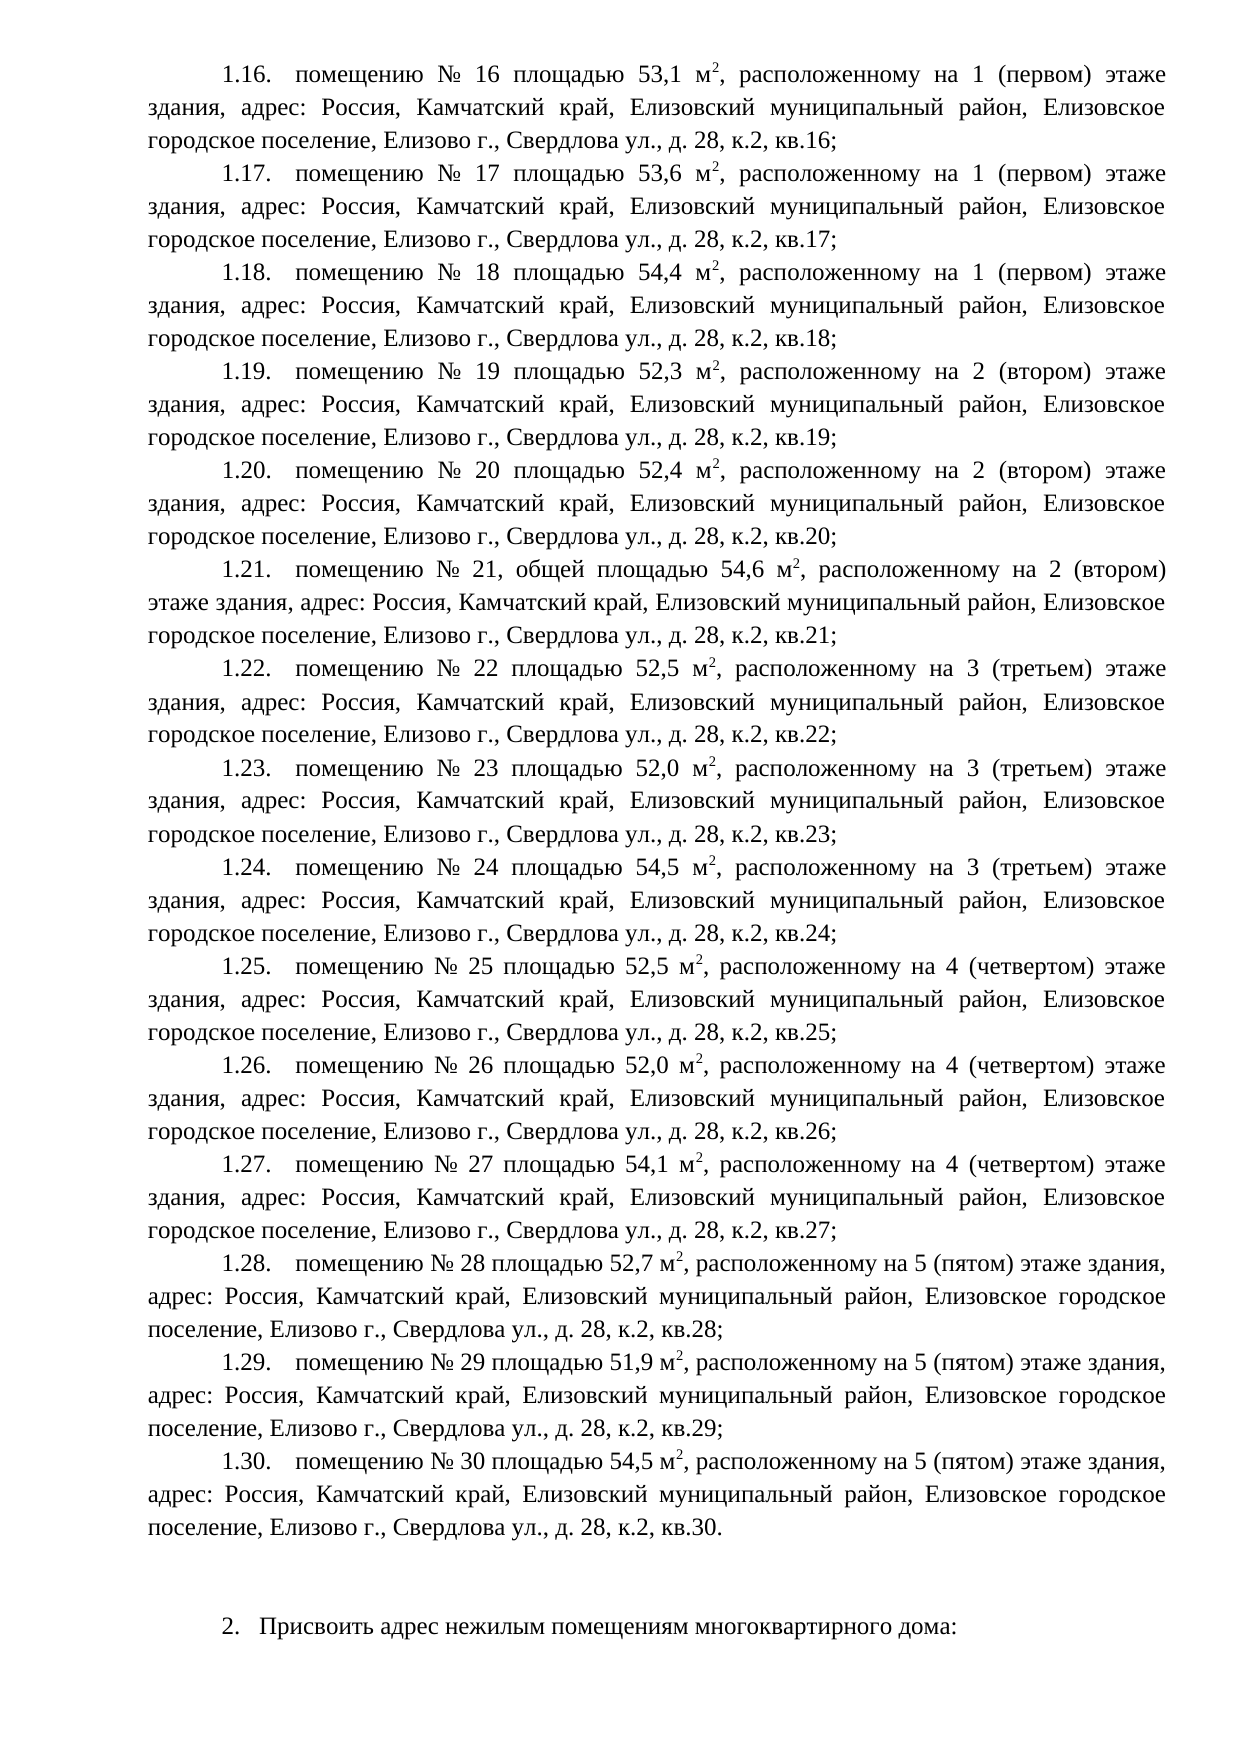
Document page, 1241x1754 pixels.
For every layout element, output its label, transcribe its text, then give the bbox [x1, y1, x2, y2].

list помещению № 21, общей площадью 54,6 м2, расположенному на 2 (втором) этаже здания, адрес: Россия, Камчатский край, Елизовский муниципальный район, Елизовское городское поселение, Елизово г., Свердлова ул., д. 28, к.2, кв.21; [148, 554, 1167, 649]
list помещению № 29 площадью 51,9 м2, расположенному на 5 (пятом) этаже здания, адрес: Россия, Камчатский край, Елизовский муниципальный район, Елизовское городское поселение, Елизово г., Свердлова ул., д. 28, к.2, кв.29; [148, 1347, 1167, 1442]
list помещению № 20 площадью 52,4 м2, расположенному на 2 (втором) этаже здания, адрес: Россия, Камчатский край, Елизовский муниципальный район, Елизовское городское поселение, Елизово г., Свердлова ул., д. 28, к.2, кв.20; [148, 455, 1167, 550]
list помещению № 27 площадью 54,1 м2, расположенному на 4 (четвертом) этаже здания, адрес: Россия, Камчатский край, Елизовский муниципальный район, Елизовское городское поселение, Елизово г., Свердлова ул., д. 28, к.2, кв.27; [148, 1149, 1167, 1244]
list помещению № 25 площадью 52,5 м2, расположенному на 4 (четвертом) этаже здания, адрес: Россия, Камчатский край, Елизовский муниципальный район, Елизовское городское поселение, Елизово г., Свердлова ул., д. 28, к.2, кв.25; [148, 951, 1167, 1046]
list помещению № 18 площадью 54,4 м2, расположенному на 1 (первом) этаже здания, адрес: Россия, Камчатский край, Елизовский муниципальный район, Елизовское городское поселение, Елизово г., Свердлова ул., д. 28, к.2, кв.18; [148, 257, 1167, 352]
list помещению № 16 площадью 53,1 м2, расположенному на 1 (первом) этаже здания, адрес: Россия, Камчатский край, Елизовский муниципальный район, Елизовское городское поселение, Елизово г., Свердлова ул., д. 28, к.2, кв.16; [148, 59, 1167, 154]
list помещению № 30 площадью 54,5 м2, расположенному на 5 (пятом) этаже здания, адрес: Россия, Камчатский край, Елизовский муниципальный район, Елизовское городское поселение, Елизово г., Свердлова ул., д. 28, к.2, кв.30. [148, 1446, 1167, 1541]
list помещению № 19 площадью 52,3 м2, расположенному на 2 (втором) этаже здания, адрес: Россия, Камчатский край, Елизовский муниципальный район, Елизовское городское поселение, Елизово г., Свердлова ул., д. 28, к.2, кв.19; [148, 356, 1167, 451]
list Присвоить адрес нежилым помещениям многоквартирного дома: [221, 1611, 1167, 1640]
list помещению № 17 площадью 53,6 м2, расположенному на 1 (первом) этаже здания, адрес: Россия, Камчатский край, Елизовский муниципальный район, Елизовское городское поселение, Елизово г., Свердлова ул., д. 28, к.2, кв.17; [148, 158, 1167, 253]
list помещению № 28 площадью 52,7 м2, расположенному на 5 (пятом) этаже здания, адрес: Россия, Камчатский край, Елизовский муниципальный район, Елизовское городское поселение, Елизово г., Свердлова ул., д. 28, к.2, кв.28; [148, 1248, 1167, 1343]
list помещению № 26 площадью 52,0 м2, расположенному на 4 (четвертом) этаже здания, адрес: Россия, Камчатский край, Елизовский муниципальный район, Елизовское городское поселение, Елизово г., Свердлова ул., д. 28, к.2, кв.26; [148, 1050, 1167, 1144]
list помещению № 22 площадью 52,5 м2, расположенному на 3 (третьем) этаже здания, адрес: Россия, Камчатский край, Елизовский муниципальный район, Елизовское городское поселение, Елизово г., Свердлова ул., д. 28, к.2, кв.22; [148, 653, 1167, 748]
list помещению № 23 площадью 52,0 м2, расположенному на 3 (третьем) этаже здания, адрес: Россия, Камчатский край, Елизовский муниципальный район, Елизовское городское поселение, Елизово г., Свердлова ул., д. 28, к.2, кв.23; [148, 753, 1167, 847]
list помещению № 24 площадью 54,5 м2, расположенному на 3 (третьем) этаже здания, адрес: Россия, Камчатский край, Елизовский муниципальный район, Елизовское городское поселение, Елизово г., Свердлова ул., д. 28, к.2, кв.24; [148, 852, 1167, 946]
